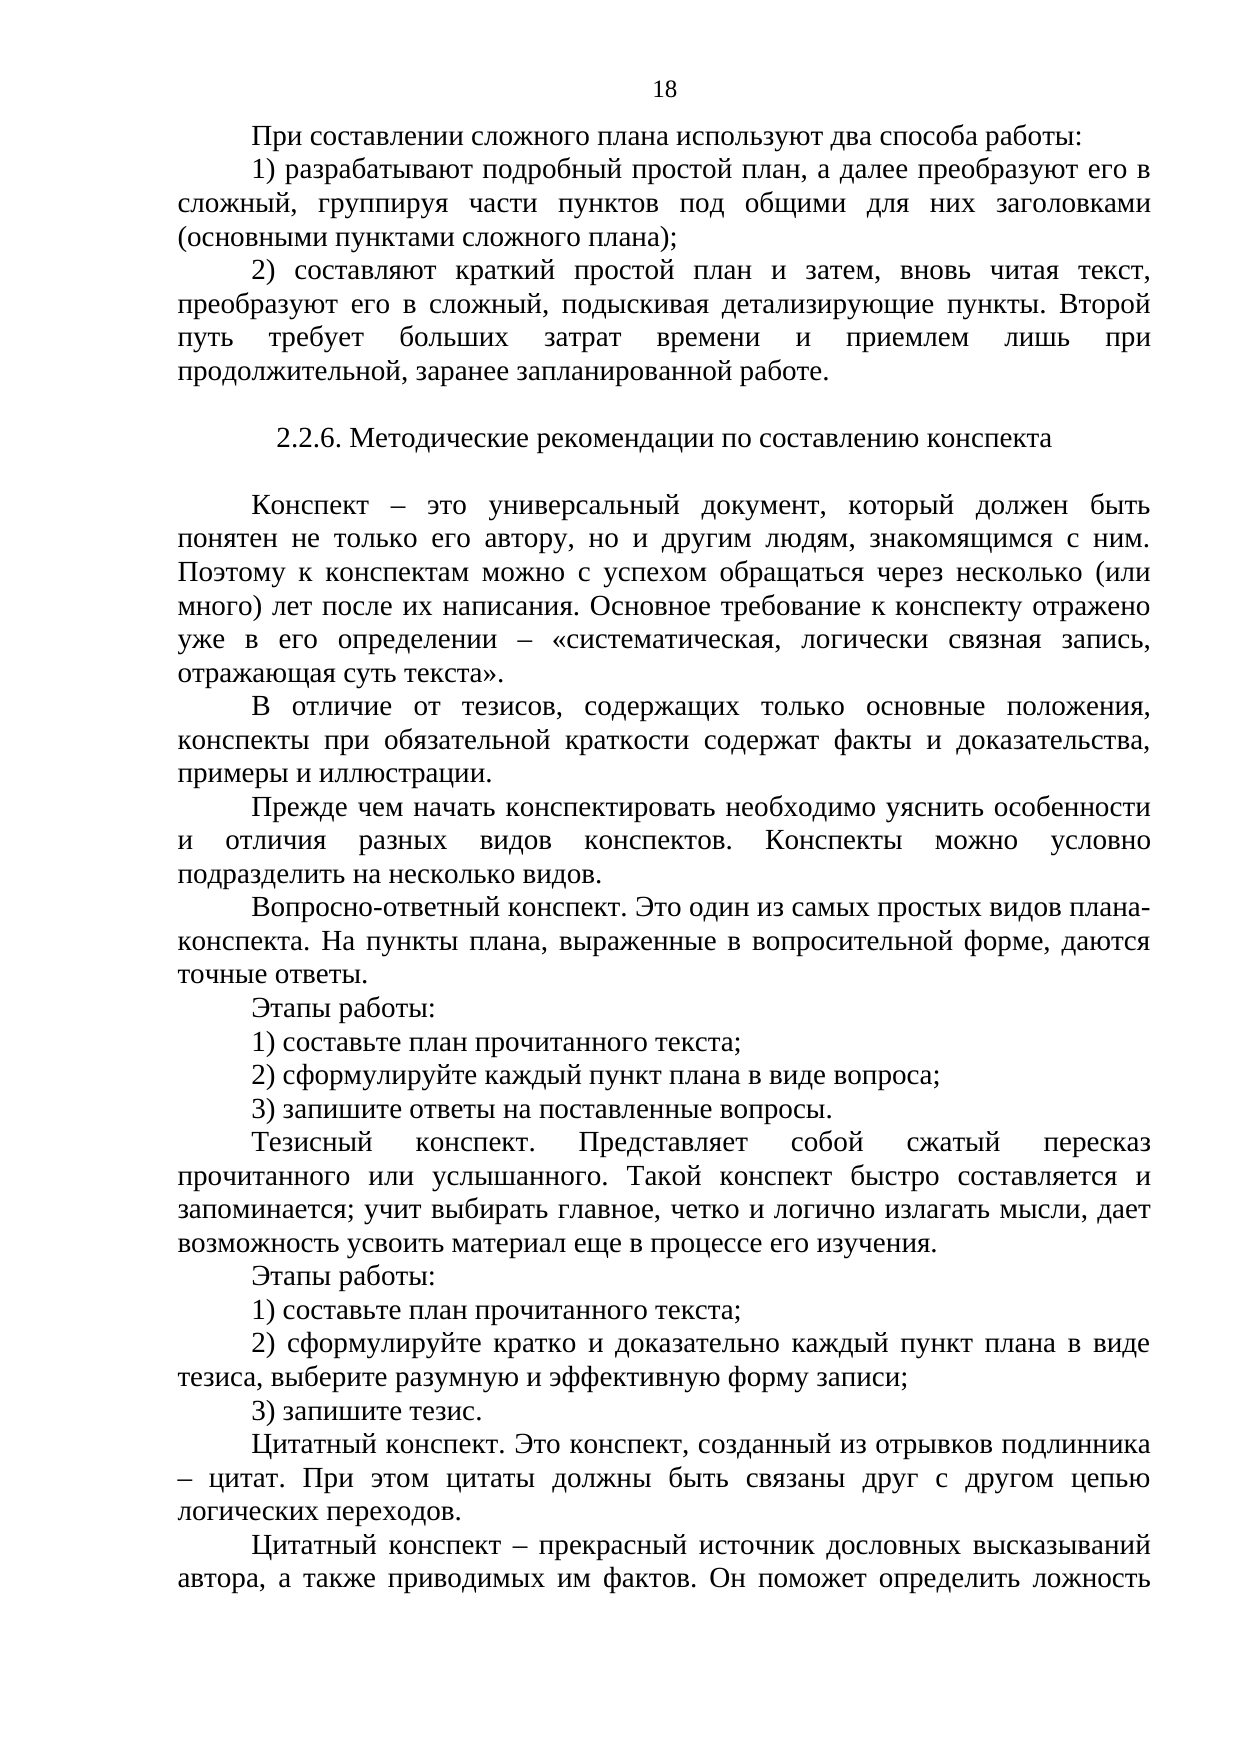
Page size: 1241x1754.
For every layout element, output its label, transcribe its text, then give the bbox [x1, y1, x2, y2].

text 2) сформулируйте кратко и доказательно каждый пункт плана в виде тезиса, выберите разумную и эффективную форму записи; [177, 1326, 1152, 1393]
text Цитатный конспект. Это конспект, созданный из отрывков подлинника – цитат. При этом цитаты должны быть связаны друг с другом цепью логических переходов. [177, 1426, 1152, 1527]
text Этапы работы: [177, 1258, 1152, 1292]
text 2.2.6. Методические рекомендации по составлению конспекта [177, 420, 1152, 453]
text 3) запишите тезис. [177, 1393, 1152, 1426]
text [177, 1527, 1152, 1594]
text В отличие от тезисов, содержащих только основные положения, конспекты при обязательной краткости содержат факты и доказательства, примеры и иллюстрации. [177, 688, 1152, 789]
text 1) разрабатывают подробный простой план, а далее преобразуют его в сложный, группируя части пунктов под общими для них заголовками (основными пунктами сложного плана); [177, 152, 1152, 252]
text 2) сформулируйте каждый пункт плана в виде вопроса; [177, 1057, 1152, 1091]
text 1) составьте план прочитанного текста; [177, 1024, 1152, 1057]
text Прежде чем начать конспектировать необходимо уяснить особенности и отличия разных видов конспектов. Конспекты можно условно подразделить на несколько видов. [177, 789, 1152, 889]
text 2) составляют краткий простой план и затем, вновь читая текст, преобразуют его в сложный, подыскивая детализирующие пункты. Второй путь требует больших затрат времени и приемлем лишь при продолжительной, заранее запланированной работе. [177, 252, 1152, 386]
text 1) составьте план прочитанного текста; [177, 1292, 1152, 1326]
text Конспект – это универсальный документ, который должен быть понятен не только его автору, но и другим людям, знакомящимся с ним. Поэтому к конспектам можно с успехом обращаться через несколько (или много) лет после их написания. Основное требование к конспекту отражено уже в его определении – «систематическая, логически связная запись, отражающая суть текста». [177, 487, 1152, 688]
text При составлении сложного плана используют два способа работы: [177, 118, 1152, 152]
text Вопросно-ответный конспект. Это один из самых простых видов плана-конспекта. На пункты плана, выраженные в вопросительной форме, даются точные ответы. [177, 889, 1152, 990]
text Тезисный конспект. Представляет собой сжатый пересказ прочитанного или услышанного. Такой конспект быстро составляется и запоминается; учит выбирать главное, четко и логично излагать мысли, дает возможность усвоить материал еще в процессе его изучения. [177, 1124, 1152, 1258]
text 3) запишите ответы на поставленные вопросы. [177, 1091, 1152, 1124]
text Этапы работы: [177, 990, 1152, 1024]
